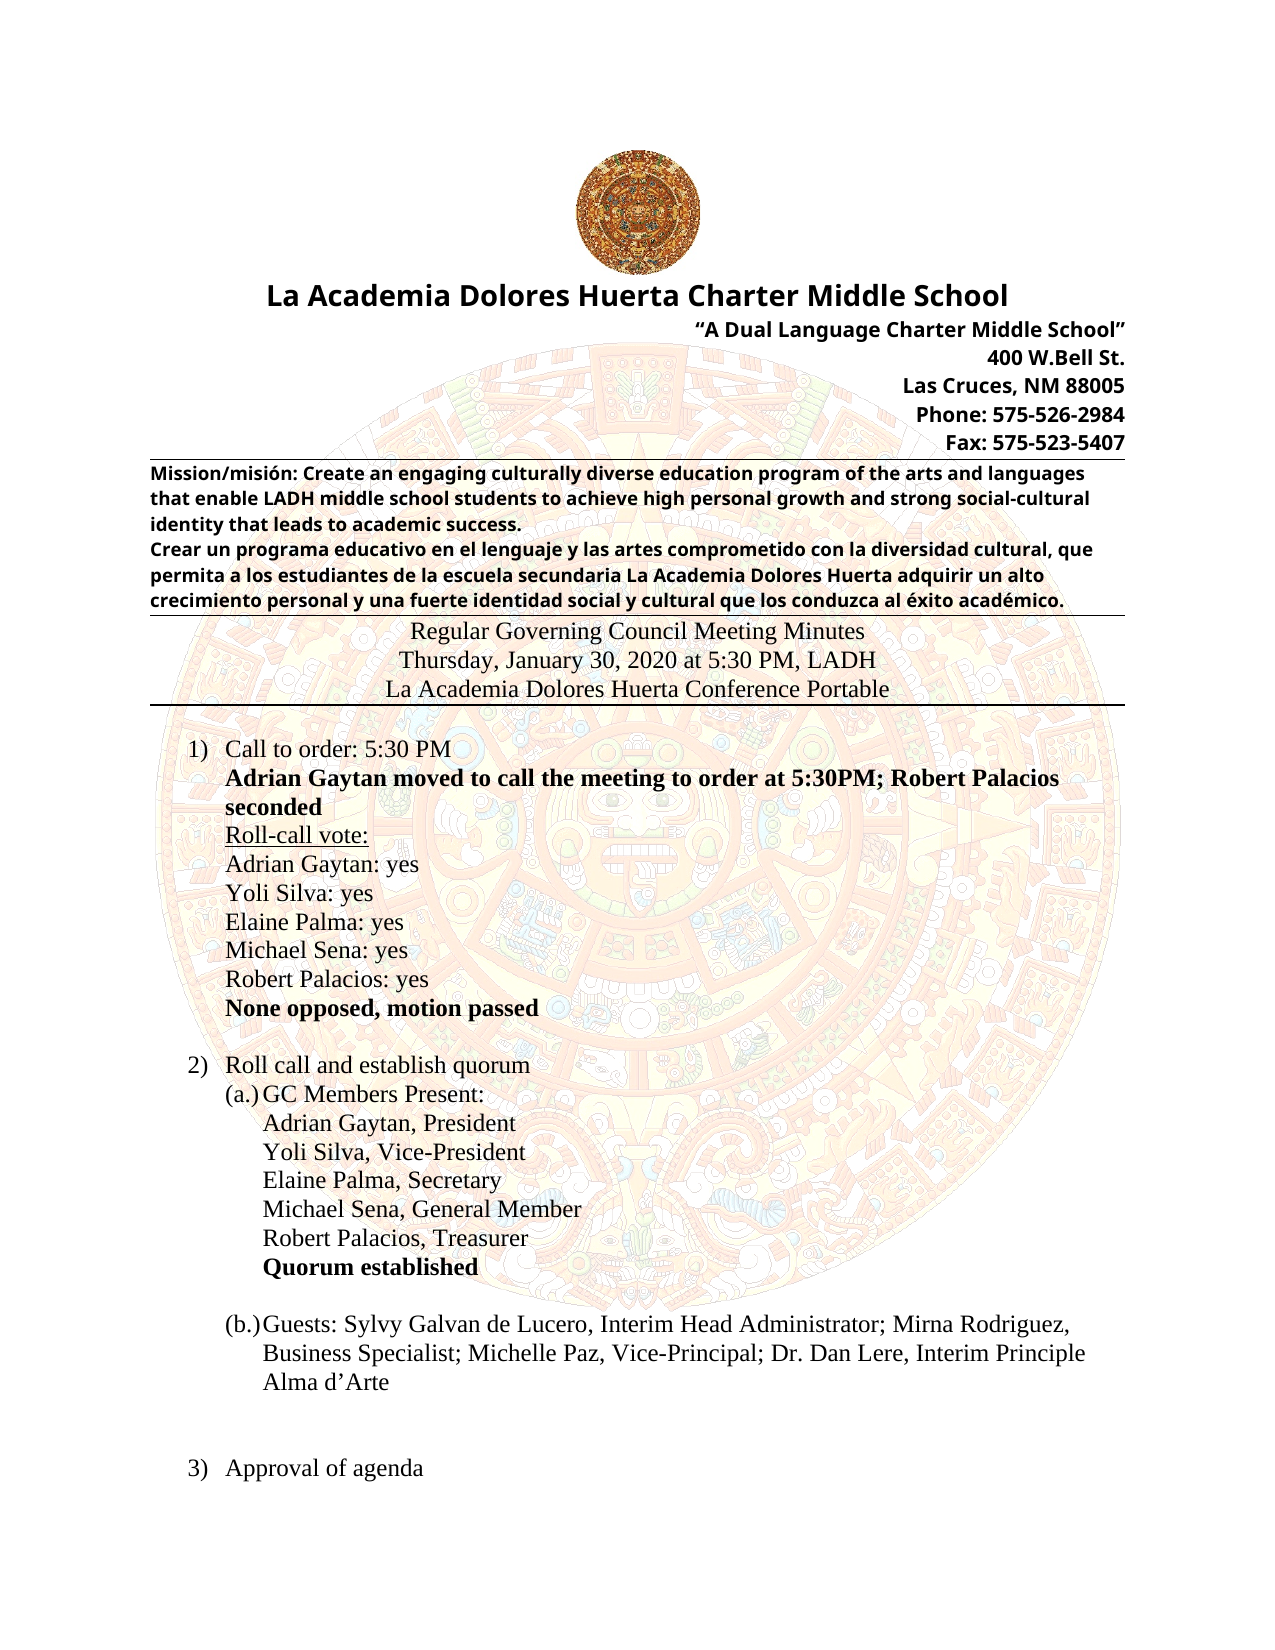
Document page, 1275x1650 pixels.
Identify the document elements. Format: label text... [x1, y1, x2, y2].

list Michael Sena: yes [225, 936, 1125, 964]
text Quorum established [150, 1252, 1125, 1281]
text La Academia Dolores Huerta Charter Middle School [150, 275, 1125, 315]
text Regular Governing Council Meeting Minutes [150, 616, 1125, 645]
list Approval of agenda [187, 1453, 1125, 1482]
list Yoli Silva, Vice-President [262, 1137, 1125, 1166]
list Adrian Gaytan moved to call the meeting to order at 5:30PM; Robert Palacios seconded [225, 763, 1125, 821]
list Call to order: 5:30 PM [187, 734, 1125, 763]
list Elaine Palma, Secretary [262, 1166, 1125, 1194]
list Elaine Palma: yes [225, 907, 1125, 936]
list Yoli Silva: yes [225, 878, 1125, 907]
list GC Members Present: [225, 1079, 1125, 1108]
text Fax: 575-523-5407 [150, 428, 1125, 459]
text Phone: 575-526-2984 [150, 400, 1125, 428]
text Las Cruces, NM 88005 [150, 372, 1125, 400]
list Roll call and establish quorum [187, 1051, 1125, 1079]
list Roll-call vote: [225, 821, 1125, 849]
list None opposed, motion passed [225, 993, 1125, 1022]
text La Academia Dolores Huerta Conference Portable [150, 674, 1125, 704]
list Guests: Sylvy Galvan de Lucero, Interim Head Administrator; Mirna Rodriguez, Business Specialist; Michelle Paz, Vice-Principal; Dr. Dan Lere, Interim Principle Alma d’Arte [225, 1309, 1125, 1396]
text Thursday, January 30, 2020 at 5:30 PM, LADH [150, 645, 1125, 674]
list Michael Sena, General Member [262, 1194, 1125, 1223]
list Adrian Gaytan: yes [225, 849, 1125, 878]
list Robert Palacios: yes [225, 964, 1125, 993]
list Adrian Gaytan, President [262, 1108, 1125, 1137]
list Robert Palacios, Treasurer [262, 1223, 1125, 1252]
picture [575, 150, 700, 275]
text 400 W.Bell St. [150, 343, 1125, 372]
text Crear un programa educativo en el lenguaje y las artes comprometido con la diversidad cultural, que permita a los estudiantes de la escuela secundaria La Academia Dolores Huerta adquirir un alto crecimiento personal y una fuerte identidad social y cultural que los conduzca al éxito académico. [150, 537, 1125, 615]
text “A Dual Language Charter Middle School” [150, 315, 1125, 343]
text Mission/misión: Create an engaging culturally diverse education program of the arts and languages that enable LADH middle school students to achieve high personal growth and strong social-cultural identity that leads to academic success. [150, 460, 1125, 537]
